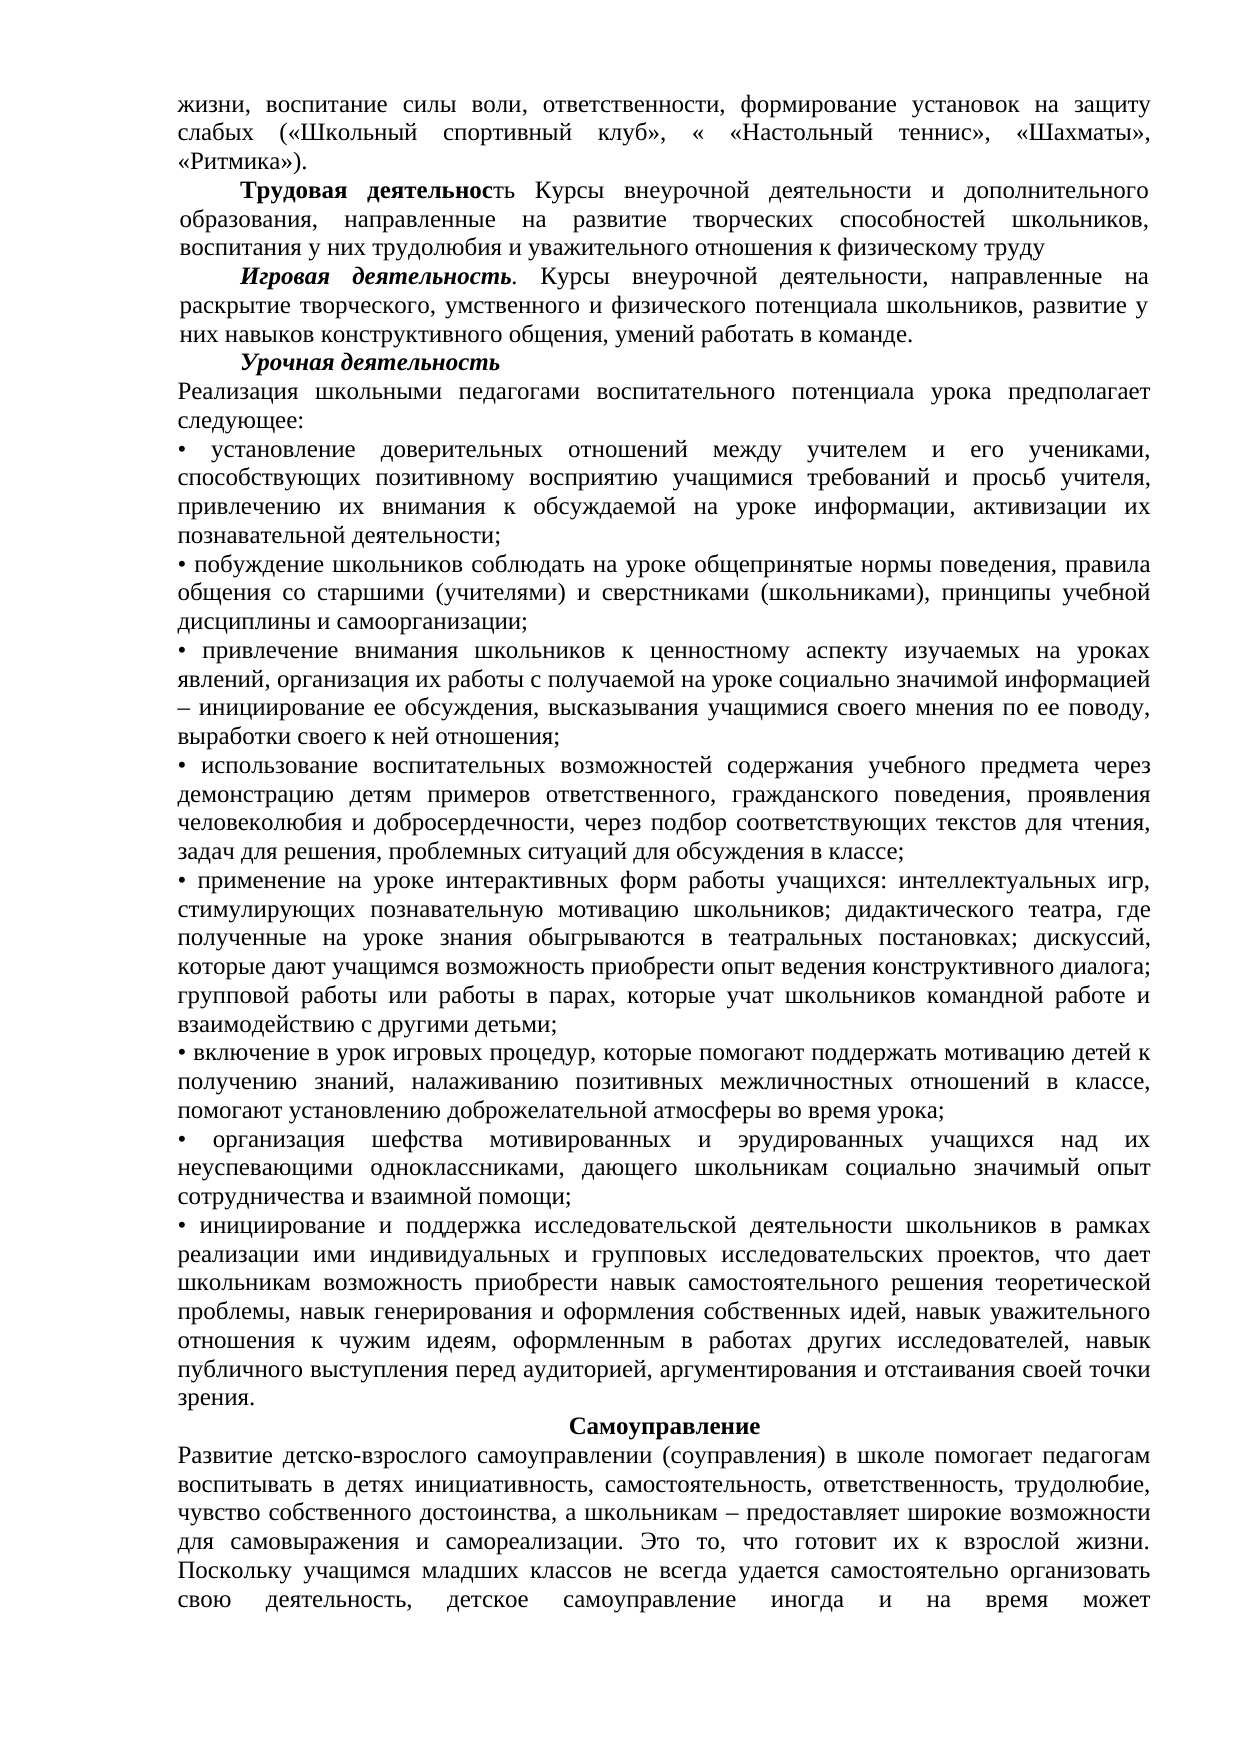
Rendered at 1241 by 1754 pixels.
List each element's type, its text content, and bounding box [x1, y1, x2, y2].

text Игровая деятельность. Курсы внеурочной деятельности, направленные на раскрытие творческого, умственного и физического потенциала школьников, развитие у них навыков конструктивного общения, умений работать в команде. [179, 261, 1149, 347]
text • установление доверительных отношений между учителем и его учениками, способствующих позитивному восприятию учащимися требований и просьб учителя, привлечению их внимания к обсуждаемой на уроке информации, активизации их познавательной деятельности; [177, 434, 1152, 549]
text • применение на уроке интерактивных форм работы учащихся: интеллектуальных игр, стимулирующих познавательную мотивацию школьников; дидактического театра, где полученные на уроке знания обыгрываются в театральных постановках; дискуссий, которые дают учащимся возможность приобрести опыт ведения конструктивного диалога; групповой работы или работы в парах, которые учат школьников командной работе и взаимодействию с другими детьми; [177, 865, 1152, 1037]
text • побуждение школьников соблюдать на уроке общепринятые нормы поведения, правила общения со старшими (учителями) и сверстниками (школьниками), принципы учебной дисциплины и самоорганизации; [177, 549, 1152, 635]
text • привлечение внимания школьников к ценностному аспекту изучаемых на уроках явлений, организация их работы с получаемой на уроке социально значимой информацией – инициирование ее обсуждения, высказывания учащимися своего мнения по ее поводу, выработки своего к ней отношения; [177, 635, 1152, 750]
text • организация шефства мотивированных и эрудированных учащихся над их неуспевающими одноклассниками, дающего школьникам социально значимый опыт сотрудничества и взаимной помощи; [177, 1124, 1152, 1210]
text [177, 89, 1152, 175]
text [177, 1440, 1152, 1612]
text Самоуправление [177, 1411, 1152, 1440]
text • включение в урок игровых процедур, которые помогают поддержать мотивацию детей к получению знаний, налаживанию позитивных межличностных отношений в классе, помогают установлению доброжелательной атмосферы во время урока; [177, 1037, 1152, 1124]
text • инициирование и поддержка исследовательской деятельности школьников в рамках реализации ими индивидуальных и групповых исследовательских проектов, что дает школьникам возможность приобрести навык самостоятельного решения теоретической проблемы, навык генерирования и оформления собственных идей, навык уважительного отношения к чужим идеям, оформленным в работах других исследователей, навык публичного выступления перед аудиторией, аргументирования и отстаивания своей точки зрения. [177, 1210, 1152, 1411]
text Трудовая деятельность Курсы внеурочной деятельности и дополнительного образования, направленные на развитие творческих способностей школьников, воспитания у них трудолюбия и уважительного отношения к физическому труду [179, 175, 1149, 261]
text Реализация школьными педагогами воспитательного потенциала урока предполагает следующее: [177, 376, 1152, 434]
text • использование воспитательных возможностей содержания учебного предмета через демонстрацию детям примеров ответственного, гражданского поведения, проявления человеколюбия и добросердечности, через подбор соответствующих текстов для чтения, задач для решения, проблемных ситуаций для обсуждения в классе; [177, 750, 1152, 865]
text Урочная деятельность [179, 347, 1149, 376]
